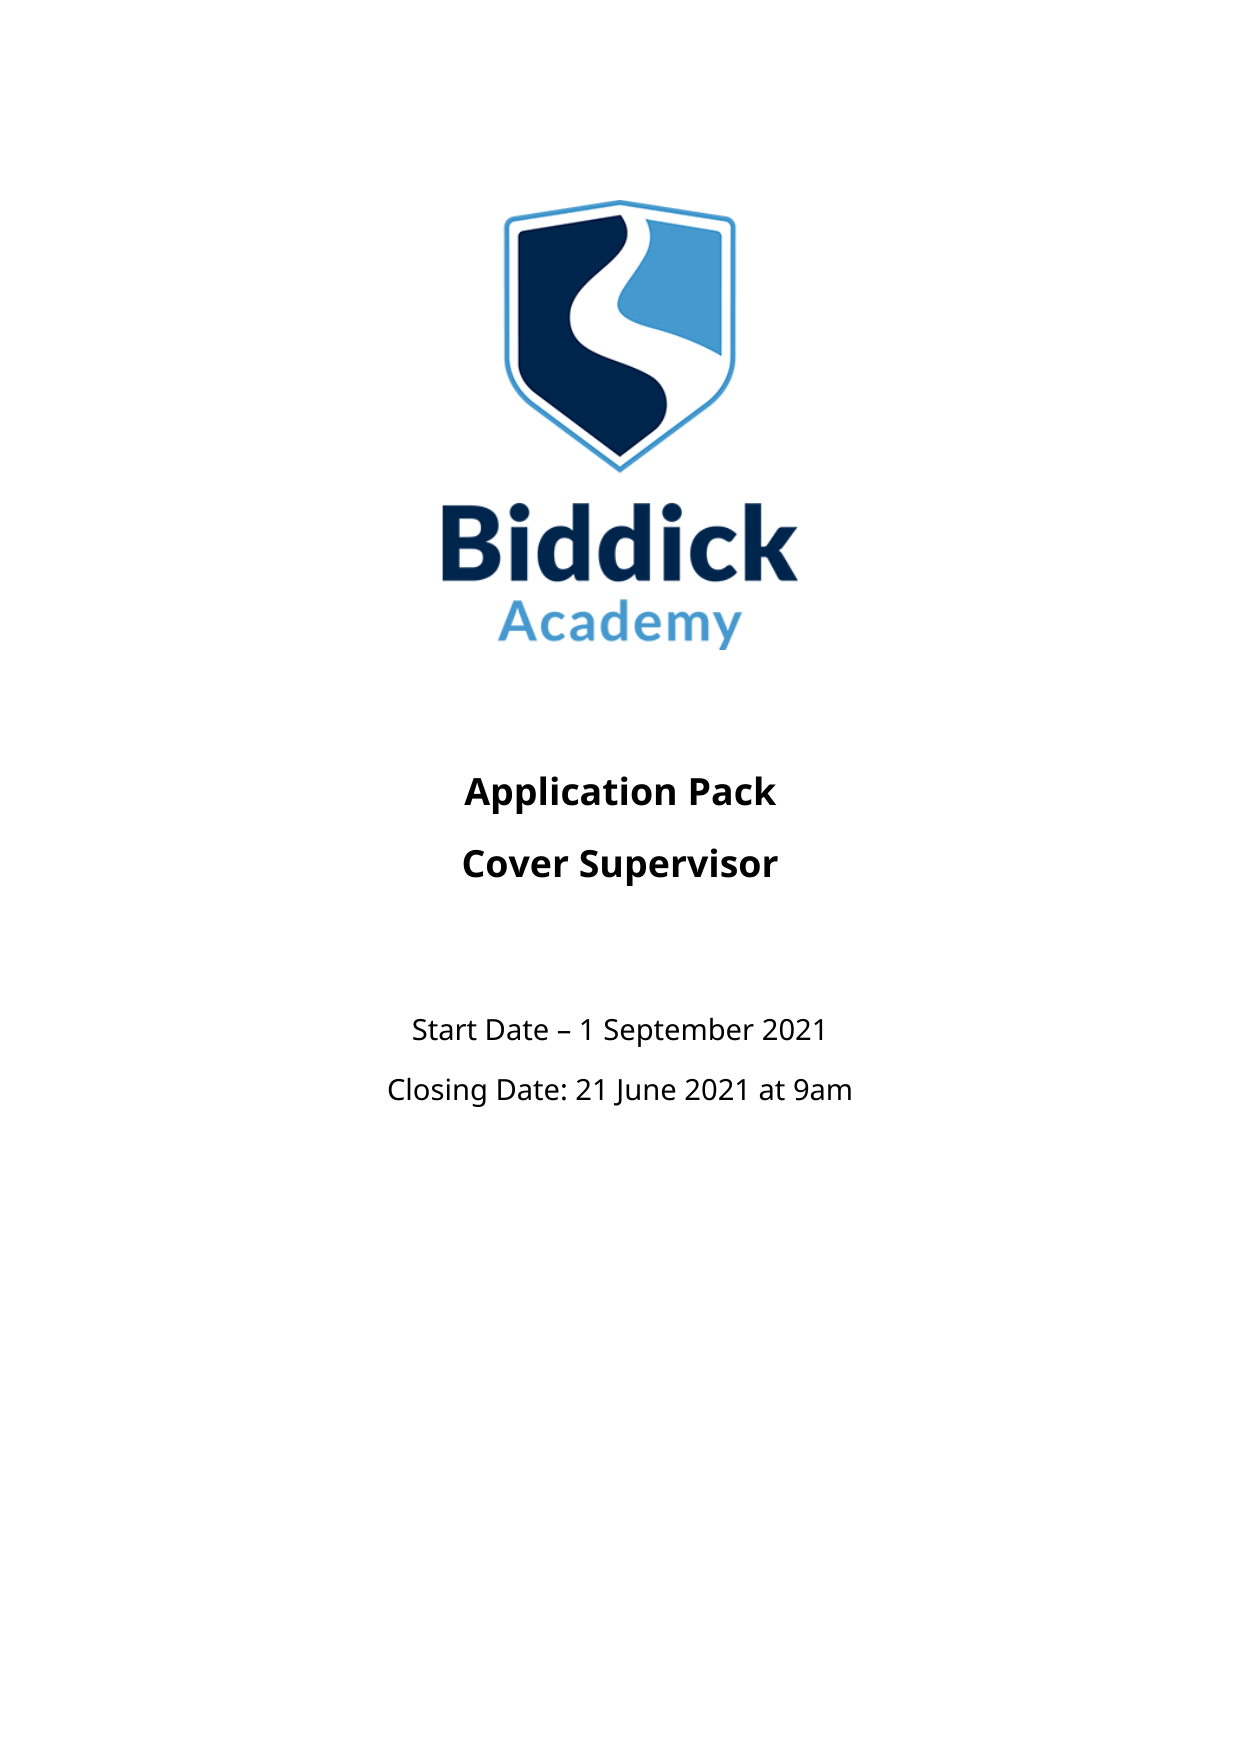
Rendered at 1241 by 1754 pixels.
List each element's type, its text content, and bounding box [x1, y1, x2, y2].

picture [442, 200, 798, 650]
text Closing Date: 21 June 2021 at 9am [150, 1069, 1090, 1109]
text Application Pack [150, 765, 1090, 816]
text Start Date – 1 September 2021 [150, 1010, 1090, 1049]
text Cover Supervisor [150, 837, 1090, 888]
